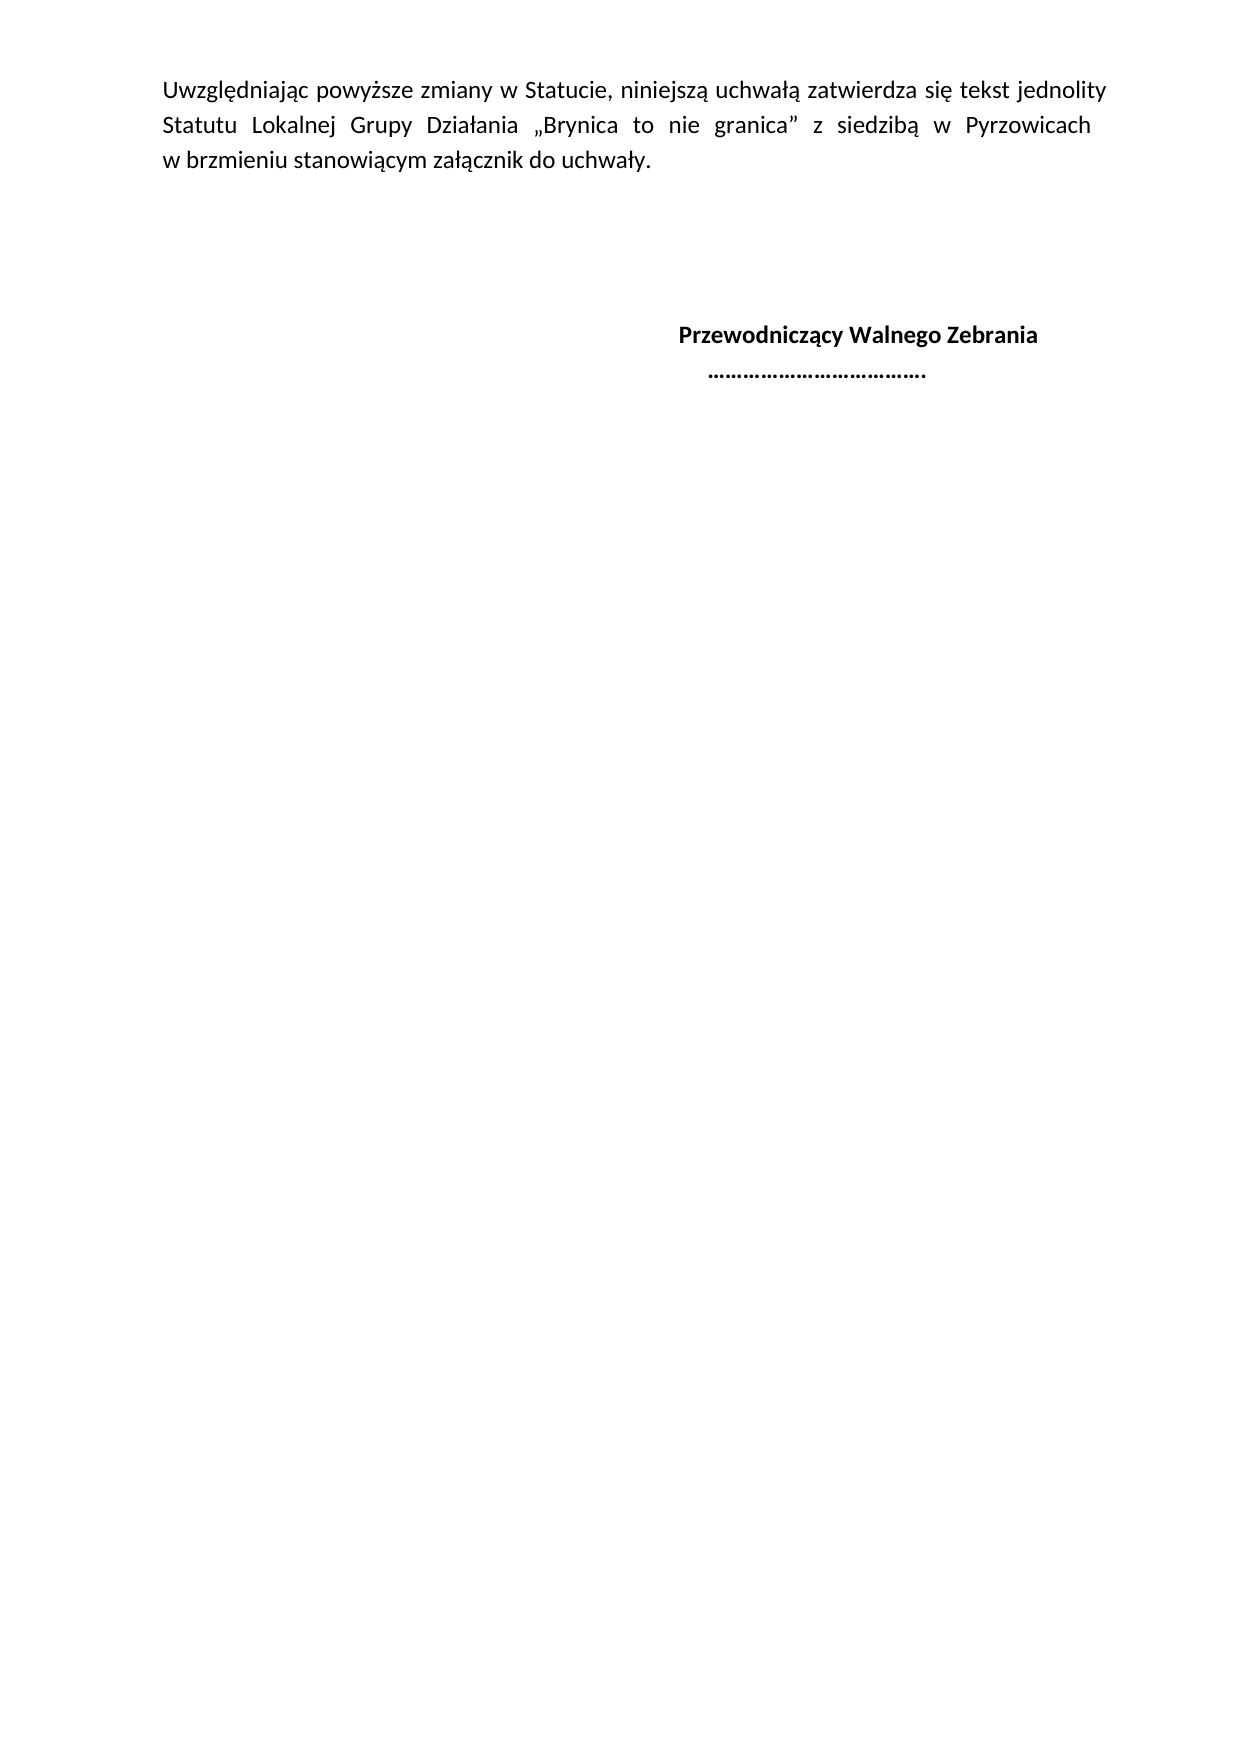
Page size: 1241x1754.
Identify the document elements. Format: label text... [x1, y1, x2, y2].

text Przewodniczący Walnego Zebrania [162, 319, 1107, 349]
text Uwzględniając powyższe zmiany w Statucie, niniejszą uchwałą zatwierdza się tekst jednolity Statutu Lokalnej Grupy Działania „Brynica to nie granica” z siedzibą w Pyrzowicach w brzmieniu stanowiącym załącznik do uchwały. [162, 74, 1107, 174]
text ………………………………. [162, 354, 1107, 384]
